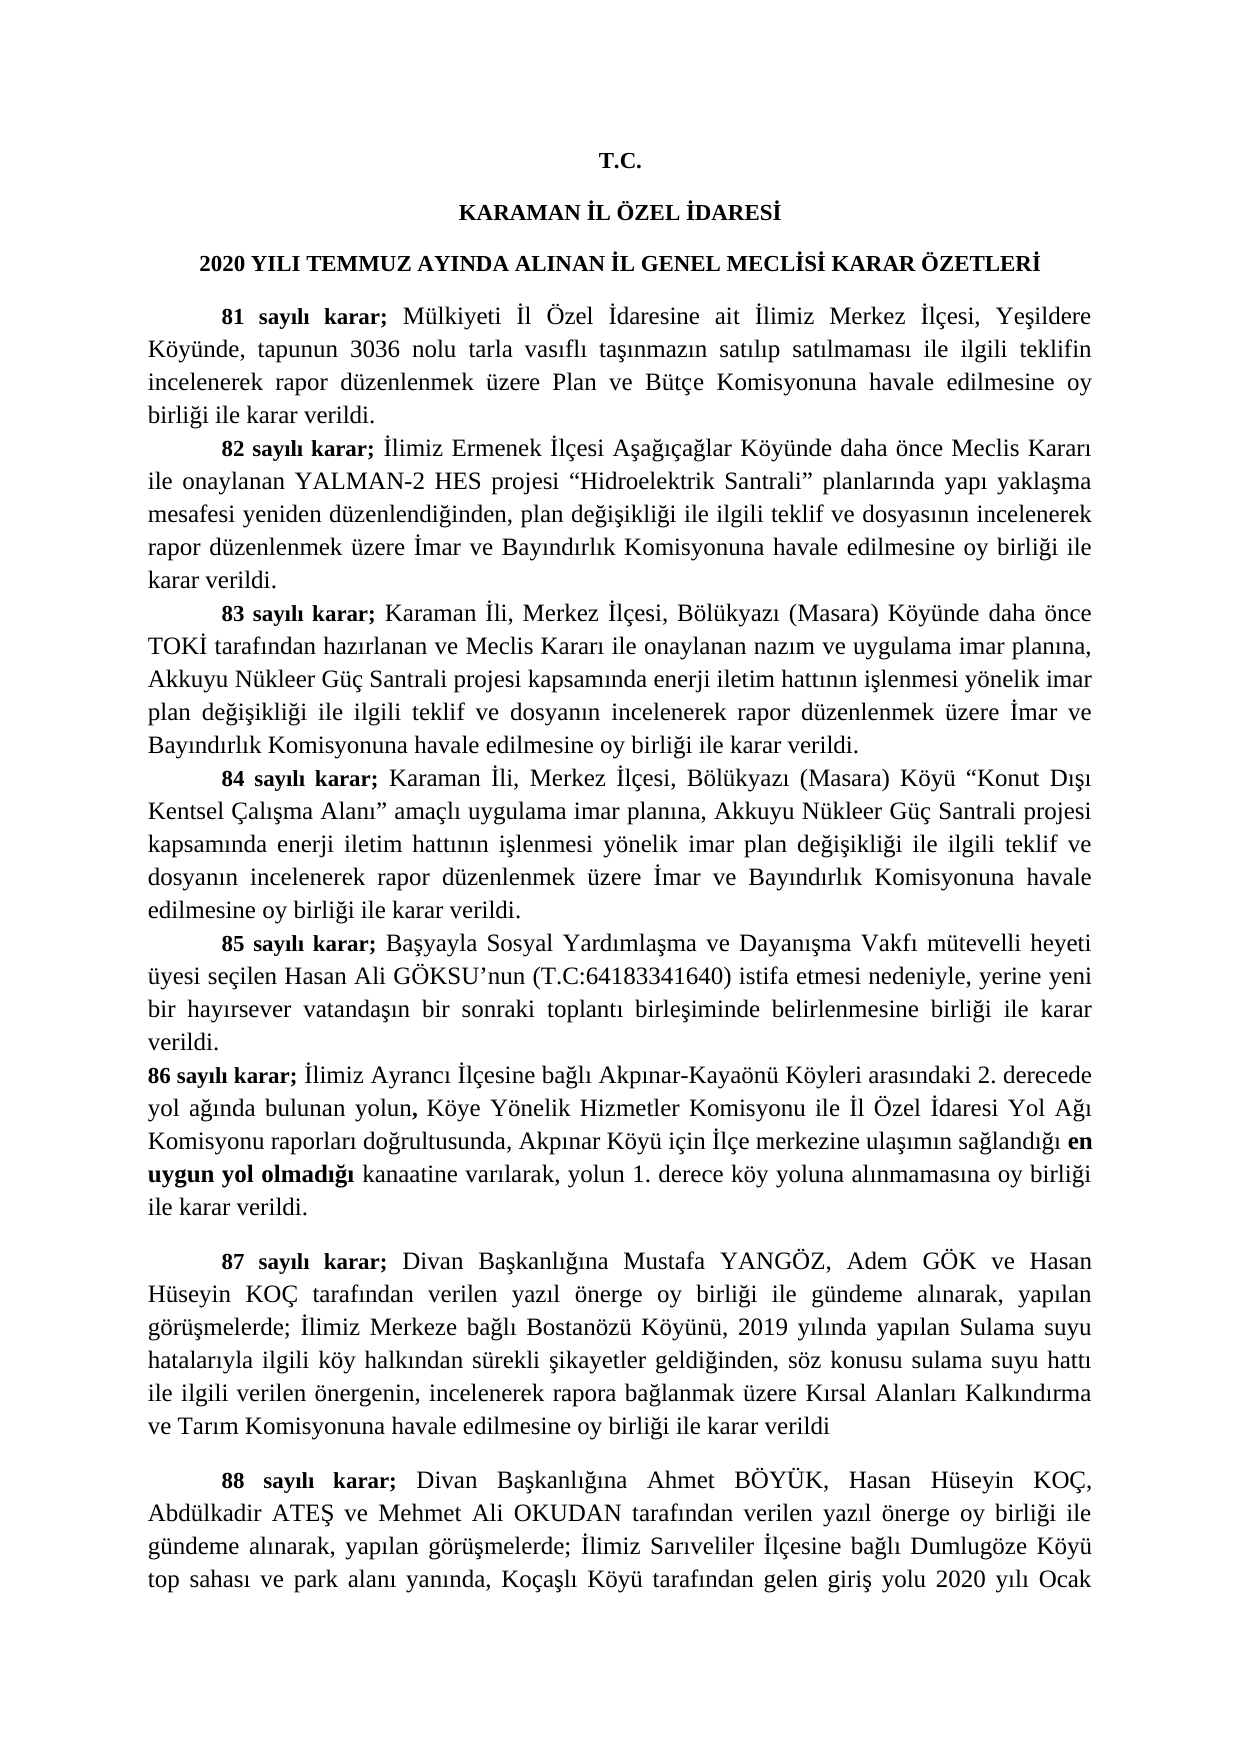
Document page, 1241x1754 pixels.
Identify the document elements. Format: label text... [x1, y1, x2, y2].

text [148, 1465, 1093, 1593]
text 81 sayılı karar; Mülkiyeti İl Özel İdaresine ait İlimiz Merkez İlçesi, Yeşildere Köyünde, tapunun 3036 nolu tarla vasıflı taşınmazın satılıp satılmaması ile ilgili teklifin incelenerek rapor düzenlenmek üzere Plan ve Bütçe Komisyonuna havale edilmesine oy birliği ile karar verildi. [148, 301, 1093, 428]
text 84 sayılı karar; Karaman İli, Merkez İlçesi, Bölükyazı (Masara) Köyü “Konut Dışı Kentsel Çalışma Alanı” amaçlı uygulama imar planına, Akkuyu Nükleer Güç Santrali projesi kapsamında enerji iletim hattının işlenmesi yönelik imar plan değişikliği ile ilgili teklif ve dosyanın incelenerek rapor düzenlenmek üzere İmar ve Bayındırlık Komisyonuna havale edilmesine oy birliği ile karar verildi. [148, 763, 1093, 924]
text 86 sayılı karar; İlimiz Ayrancı İlçesine bağlı Akpınar-Kayaönü Köyleri arasındaki 2. derecede yol ağında bulunan yolun, Köye Yönelik Hizmetler Komisyonu ile İl Özel İdaresi Yol Ağı Komisyonu raporları doğrultusunda, Akpınar Köyü için İlçe merkezine ulaşımın sağlandığı en uygun yol olmadığı kanaatine varılarak, yolun 1. derece köy yoluna alınmamasına oy birliği ile karar verildi. [148, 1060, 1093, 1221]
text 85 sayılı karar; Başyayla Sosyal Yardımlaşma ve Dayanışma Vakfı mütevelli heyeti üyesi seçilen Hasan Ali GÖKSU’nun (T.C:64183341640) istifa etmesi nedeniyle, yerine yeni bir hayırsever vatandaşın bir sonraki toplantı birleşiminde belirlenmesine birliği ile karar verildi. [148, 928, 1093, 1056]
text 82 sayılı karar; İlimiz Ermenek İlçesi Aşağıçağlar Köyünde daha önce Meclis Kararı ile onaylanan YALMAN-2 HES projesi “Hidroelektrik Santrali” planlarında yapı yaklaşma mesafesi yeniden düzenlendiğinden, plan değişikliği ile ilgili teklif ve dosyasının incelenerek rapor düzenlenmek üzere İmar ve Bayındırlık Komisyonuna havale edilmesine oy birliği ile karar verildi. [148, 433, 1093, 594]
text 83 sayılı karar; Karaman İli, Merkez İlçesi, Bölükyazı (Masara) Köyünde daha önce TOKİ tarafından hazırlanan ve Meclis Kararı ile onaylanan nazım ve uygulama imar planına, Akkuyu Nükleer Güç Santrali projesi kapsamında enerji iletim hattının işlenmesi yönelik imar plan değişikliği ile ilgili teklif ve dosyanın incelenerek rapor düzenlenmek üzere İmar ve Bayındırlık Komisyonuna havale edilmesine oy birliği ile karar verildi. [148, 598, 1093, 759]
text 87 sayılı karar; Divan Başkanlığına Mustafa YANGÖZ, Adem GÖK ve Hasan Hüseyin KOÇ tarafından verilen yazıl önerge oy birliği ile gündeme alınarak, yapılan görüşmelerde; İlimiz Merkeze bağlı Bostanözü Köyünü, 2019 yılında yapılan Sulama suyu hatalarıyla ilgili köy halkından sürekli şikayetler geldiğinden, söz konusu sulama suyu hattı ile ilgili verilen önergenin, incelenerek rapora bağlanmak üzere Kırsal Alanları Kalkındırma ve Tarım Komisyonuna havale edilmesine oy birliği ile karar verildi [148, 1246, 1093, 1440]
text KARAMAN İL ÖZEL İDARESİ [148, 199, 1093, 225]
text 2020 YILI TEMMUZ AYINDA ALINAN İL GENEL MECLİSİ KARAR ÖZETLERİ [148, 250, 1093, 276]
text T.C. [148, 148, 1093, 174]
